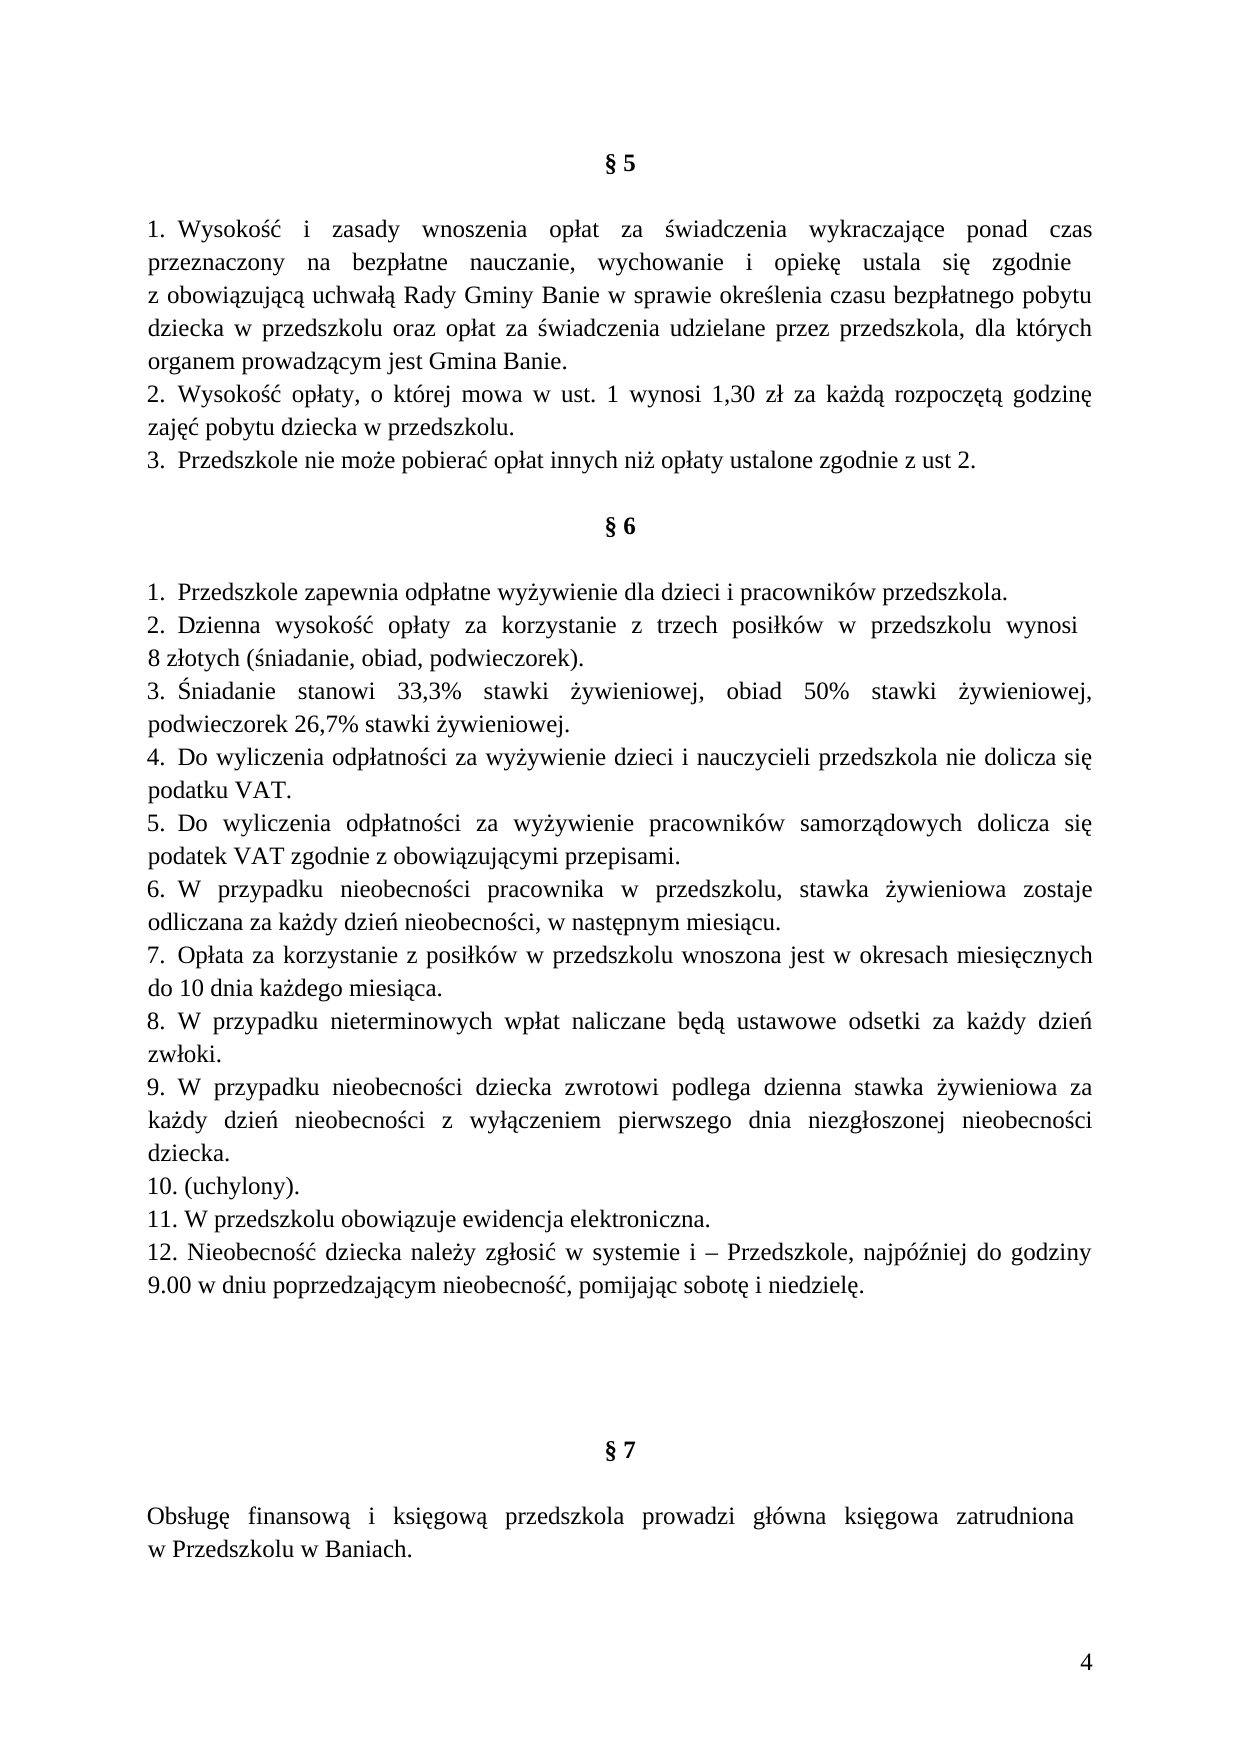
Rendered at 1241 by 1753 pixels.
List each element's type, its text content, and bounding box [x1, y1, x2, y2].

list Dzienna wysokość opłaty za korzystanie z trzech posiłków w przedszkolu wynosi 8 złotych (śniadanie, obiad, podwieczorek). [147, 610, 1093, 672]
list Do wyliczenia odpłatności za wyżywienie dzieci i nauczycieli przedszkola nie dolicza się podatku VAT. [147, 742, 1093, 804]
list Wysokość opłaty, o której mowa w ust. 1 wynosi 1,30 zł za każdą rozpoczętą godzinę zajęć pobytu dziecka w przedszkolu. [147, 379, 1093, 441]
text § 6 [147, 511, 1093, 539]
list Wysokość i zasady wnoszenia opłat za świadczenia wykraczające ponad czas przeznaczony na bezpłatne nauczanie, wychowanie i opiekę ustala się zgodnie z obowiązującą uchwałą Rady Gminy Banie w sprawie określenia czasu bezpłatnego pobytu dziecka w przedszkolu oraz opłat za świadczenia udzielane przez przedszkola, dla których organem prowadzącym jest Gmina Banie. [147, 214, 1093, 374]
text 12. Nieobecność dziecka należy zgłosić w systemie i – Przedszkole, najpóźniej do godziny 9.00 w dniu poprzedzającym nieobecność, pomijając sobotę i niedzielę. [147, 1237, 1093, 1299]
list W przypadku nieterminowych wpłat naliczane będą ustawowe odsetki za każdy dzień zwłoki. [147, 1006, 1093, 1068]
text 10. (uchylony). [147, 1171, 1093, 1200]
text 11. W przedszkolu obowiązuje ewidencja elektroniczna. [147, 1204, 1093, 1233]
list Przedszkole nie może pobierać opłat innych niż opłaty ustalone zgodnie z ust 2. [147, 445, 1093, 473]
text § 7 [147, 1435, 1093, 1464]
text Obsługę finansową i księgową przedszkola prowadzi główna księgowa zatrudniona w Przedszkolu w Baniach. [147, 1501, 1093, 1563]
list W przypadku nieobecności dziecka zwrotowi podlega dzienna stawka żywieniowa za każdy dzień nieobecności z wyłączeniem pierwszego dnia niezgłoszonej nieobecności dziecka. [147, 1072, 1093, 1167]
list Przedszkole zapewnia odpłatne wyżywienie dla dzieci i pracowników przedszkola. [147, 577, 1093, 606]
list Opłata za korzystanie z posiłków w przedszkolu wnoszona jest w okresach miesięcznych do 10 dnia każdego miesiąca. [147, 940, 1093, 1002]
text § 5 [147, 148, 1093, 176]
list Śniadanie stanowi 33,3% stawki żywieniowej, obiad 50% stawki żywieniowej, podwieczorek 26,7% stawki żywieniowej. [147, 676, 1093, 738]
list Do wyliczenia odpłatności za wyżywienie pracowników samorządowych dolicza się podatek VAT zgodnie z obowiązującymi przepisami. [147, 808, 1093, 870]
list W przypadku nieobecności pracownika w przedszkolu, stawka żywieniowa zostaje odliczana za każdy dzień nieobecności, w następnym miesiącu. [147, 874, 1093, 936]
